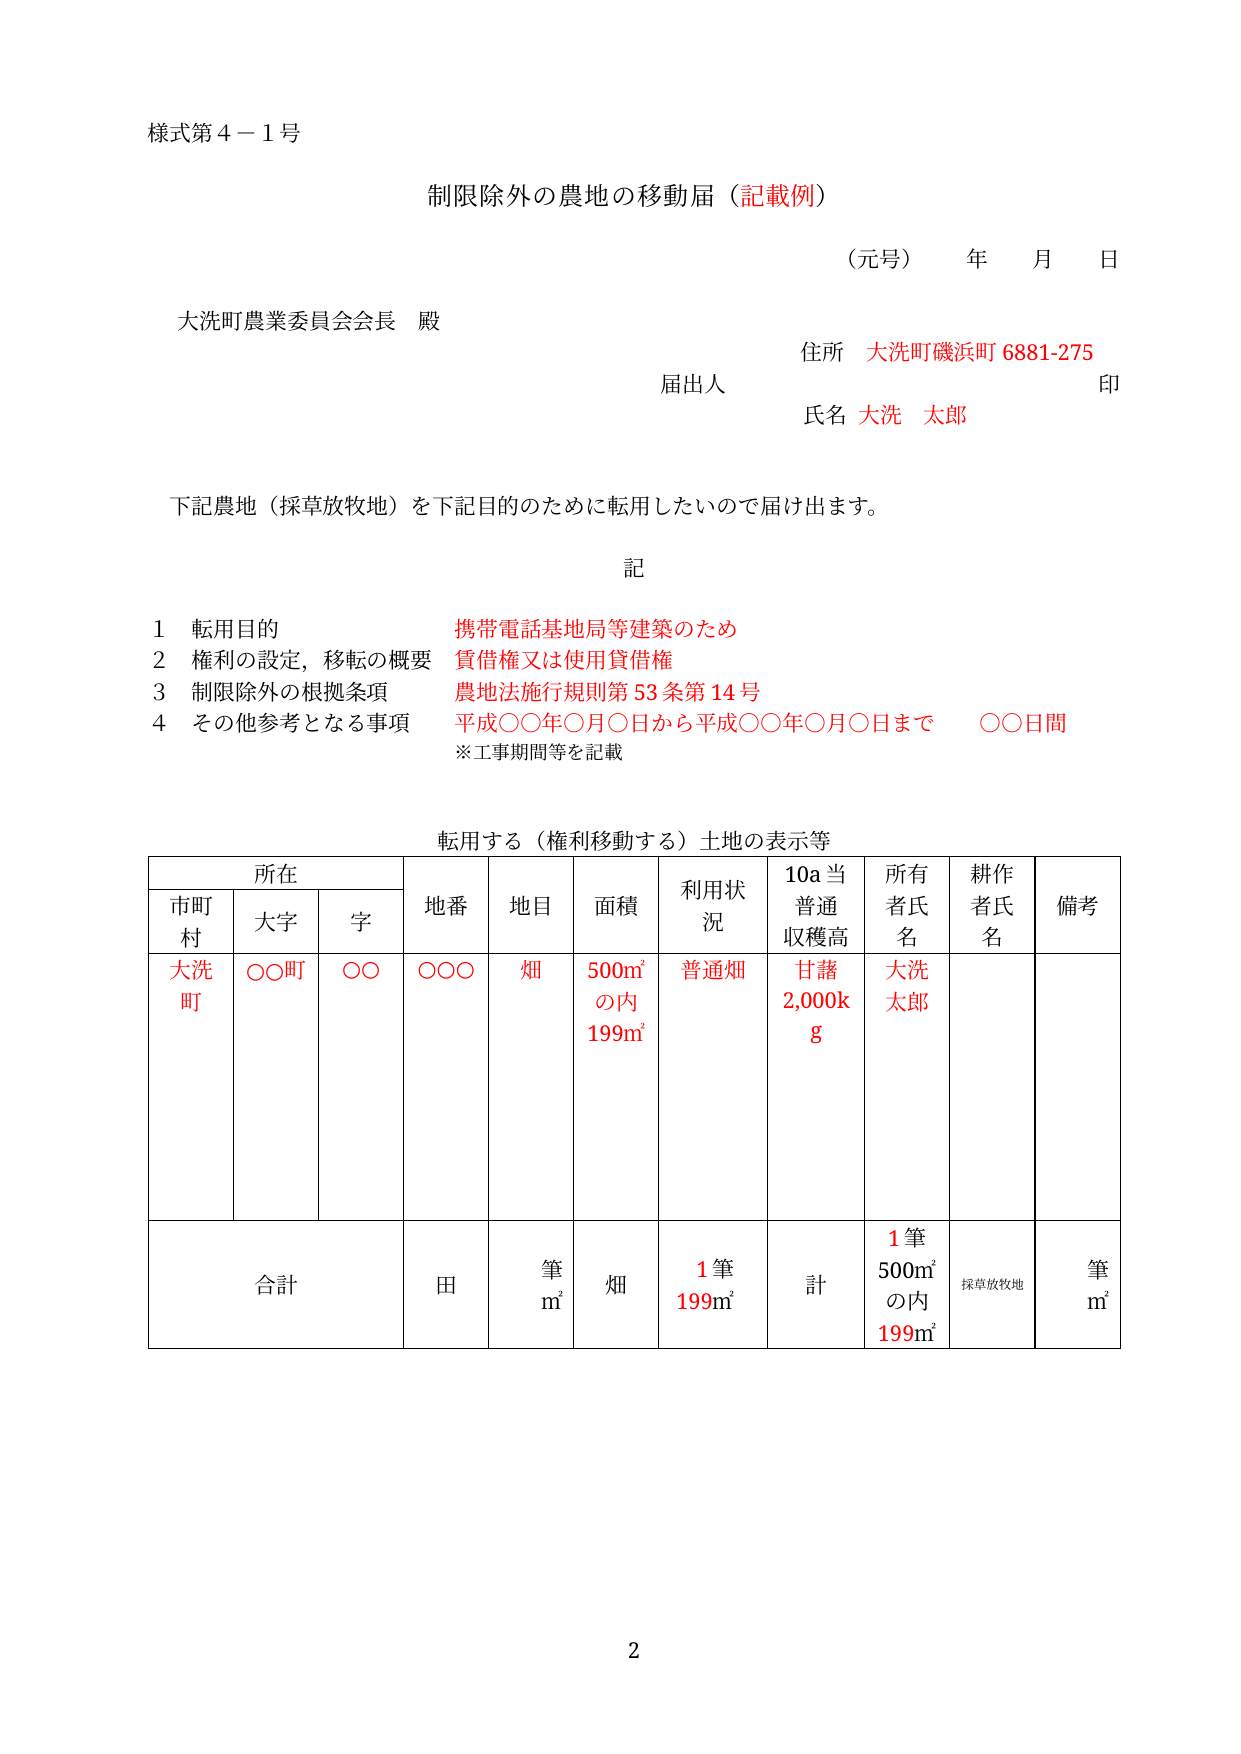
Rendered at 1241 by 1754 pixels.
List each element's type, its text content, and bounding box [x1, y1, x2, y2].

table_cell 大洗太郎 [865, 954, 949, 1220]
text 下記農地（採草放牧地）を下記目的のために転用したいので届け出ます。 [169, 489, 1120, 521]
table_header 地番 [404, 857, 488, 952]
table_header 所有者氏名 [865, 857, 949, 952]
table_cell 筆 ㎡ [1036, 1221, 1120, 1347]
table_cell 大洗町 [149, 954, 233, 1220]
table_cell ○○ [319, 954, 403, 1220]
text ２ 権利の設定，移転の概要 賃借権又は使用貸借権 [148, 643, 1120, 675]
text １ 転用目的 携帯電話基地局等建築のため [148, 612, 1120, 643]
text （元号） 年 月 日 [148, 243, 1120, 274]
table_cell 畑 [489, 954, 573, 1220]
table_header 10a当 普通 収穫高 [768, 857, 864, 952]
table_cell 大字 [234, 890, 318, 952]
text 転用する（権利移動する）土地の表示等 [148, 824, 1120, 856]
table_cell ○○○ [404, 954, 488, 1220]
text 大洗町農業委員会会長 殿 [178, 304, 1120, 335]
text 記 [148, 551, 1120, 582]
table_cell 合計 [149, 1221, 403, 1347]
table_cell 字 [319, 890, 403, 952]
table_cell 計 [768, 1221, 864, 1347]
table_cell 普通畑 [659, 954, 767, 1220]
table_cell 採草放牧地 [950, 1221, 1034, 1347]
table_cell 筆 ㎡ [489, 1221, 573, 1347]
table_cell 500㎡ の内 199㎡ [574, 954, 658, 1220]
text 制限除外の農地の移動届（記載例） [148, 177, 1120, 213]
table_header 利用状況 [659, 857, 767, 952]
table_cell 1筆 199㎡ [659, 1221, 767, 1347]
table_header 所在 [149, 857, 403, 888]
table_cell 1筆500㎡の内 199㎡ [865, 1221, 949, 1347]
text 届出人 印 [191, 367, 1120, 398]
table_cell [1036, 954, 1120, 1220]
table_header 地目 [489, 857, 573, 952]
table_cell 畑 [574, 1221, 658, 1347]
text 様式第４－１号 [148, 116, 1120, 147]
text ３ 制限除外の根拠条項 農地法施行規則第53条第14号 [148, 675, 1120, 706]
table_cell ○○町 [234, 954, 318, 1220]
table_cell 市町村 [149, 890, 233, 952]
table_header 備考 [1036, 857, 1120, 952]
text 住所 大洗町磯浜町6881-275 [237, 335, 1120, 367]
text 氏名 大洗 太郎 [196, 398, 1120, 430]
table_header 面積 [574, 857, 658, 952]
text ※工事期間等を記載 [148, 738, 1120, 765]
table_cell [950, 954, 1034, 1220]
table_header 耕作者氏名 [950, 857, 1034, 952]
table_cell 甘藷2,000kg [768, 954, 864, 1220]
text ４ その他参考となる事項 平成○○年○月○日から平成○○年○月○日まで ○○日間 [148, 706, 1120, 738]
table_cell 田 [404, 1221, 488, 1347]
